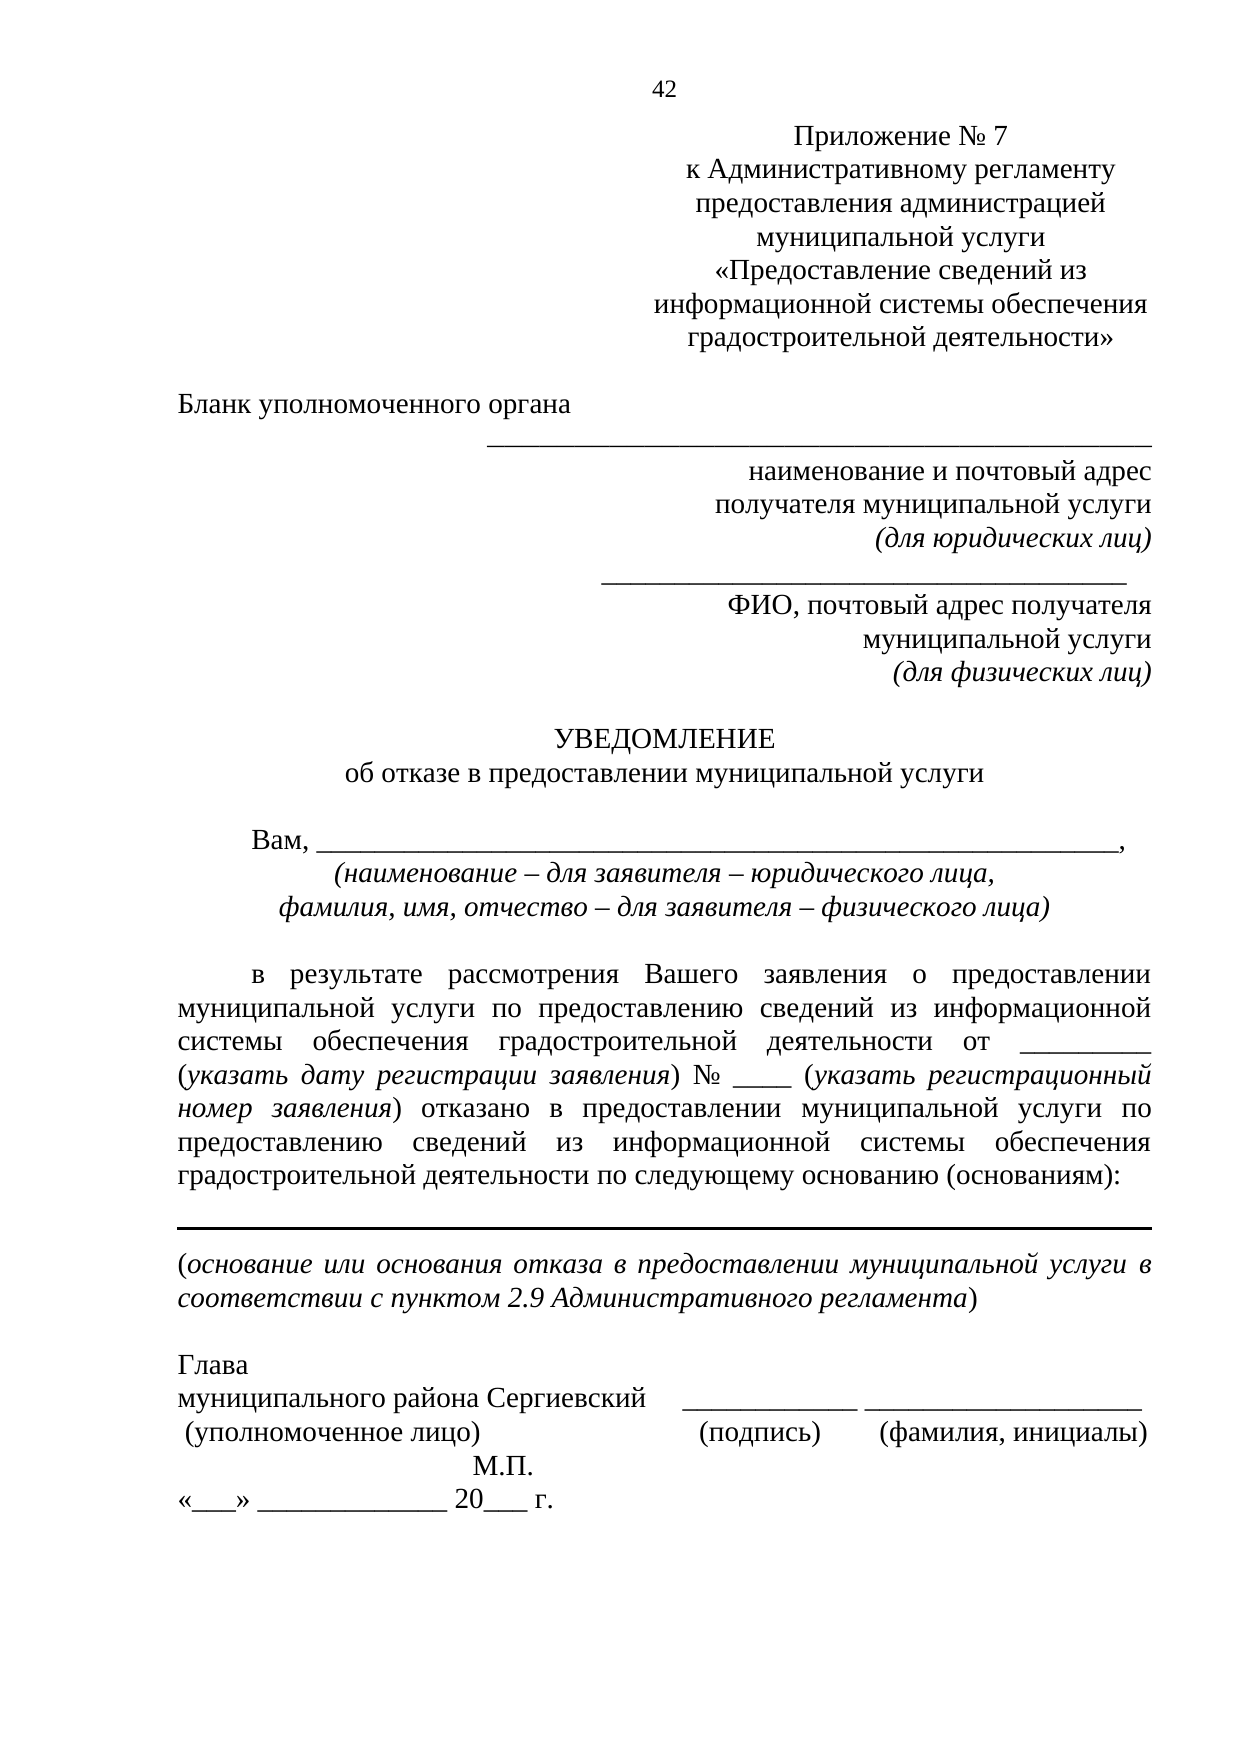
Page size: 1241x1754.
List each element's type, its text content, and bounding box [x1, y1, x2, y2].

text Бланк уполномоченного органа [177, 386, 1152, 420]
text (уполномоченное лицо) (подпись) (фамилия, инициалы) [177, 1414, 1152, 1448]
text наименование и почтовый адрес [177, 453, 1152, 487]
text ____________________________________ [576, 554, 1152, 587]
text Глава [177, 1347, 1152, 1381]
text ______________________________________ [177, 420, 1152, 453]
text получателя муниципальной услуги [177, 487, 1152, 520]
text муниципального района Сергиевский ____________ ___________________ [177, 1381, 1152, 1414]
text в результате рассмотрения Вашего заявления о предоставлении муниципальной услуги по предоставлению сведений из информационной системы обеспечения градостроительной деятельности от _________ (указать дату регистрации заявления) № ____ (указать регистрационный номер заявления) отказано в предоставлении муниципальной услуги по предоставлению сведений из информационной системы обеспечения градостроительной деятельности по следующему основанию (основаниям): [177, 956, 1152, 1191]
text фамилия, имя, отчество – для заявителя – физического лица) [177, 889, 1152, 923]
text об отказе в предоставлении муниципальной услуги [177, 755, 1152, 788]
text «___» _____________ 20___ г. [177, 1481, 1152, 1515]
text (для юридических лиц) [177, 520, 1152, 554]
text к Административному регламенту предоставления администрацией муниципальной услуги «Предоставление сведений из информационной системы обеспечения градостроительной деятельности» [650, 152, 1152, 353]
text муниципальной услуги [576, 621, 1152, 654]
text (основание или основания отказа в предоставлении муниципальной услуги в соответствии с пунктом 2.9 Административного регламента) [177, 1246, 1152, 1313]
text Вам, _______________________________________________________, [177, 822, 1152, 856]
text (наименование – для заявителя – юридического лица, [177, 856, 1152, 889]
text УВЕДОМЛЕНИЕ [177, 721, 1152, 755]
text (для физических лиц) [576, 654, 1152, 688]
text М.П. [177, 1448, 1152, 1481]
text Приложение № 7 [650, 118, 1152, 152]
text ФИО, почтовый адрес получателя [177, 587, 1152, 621]
